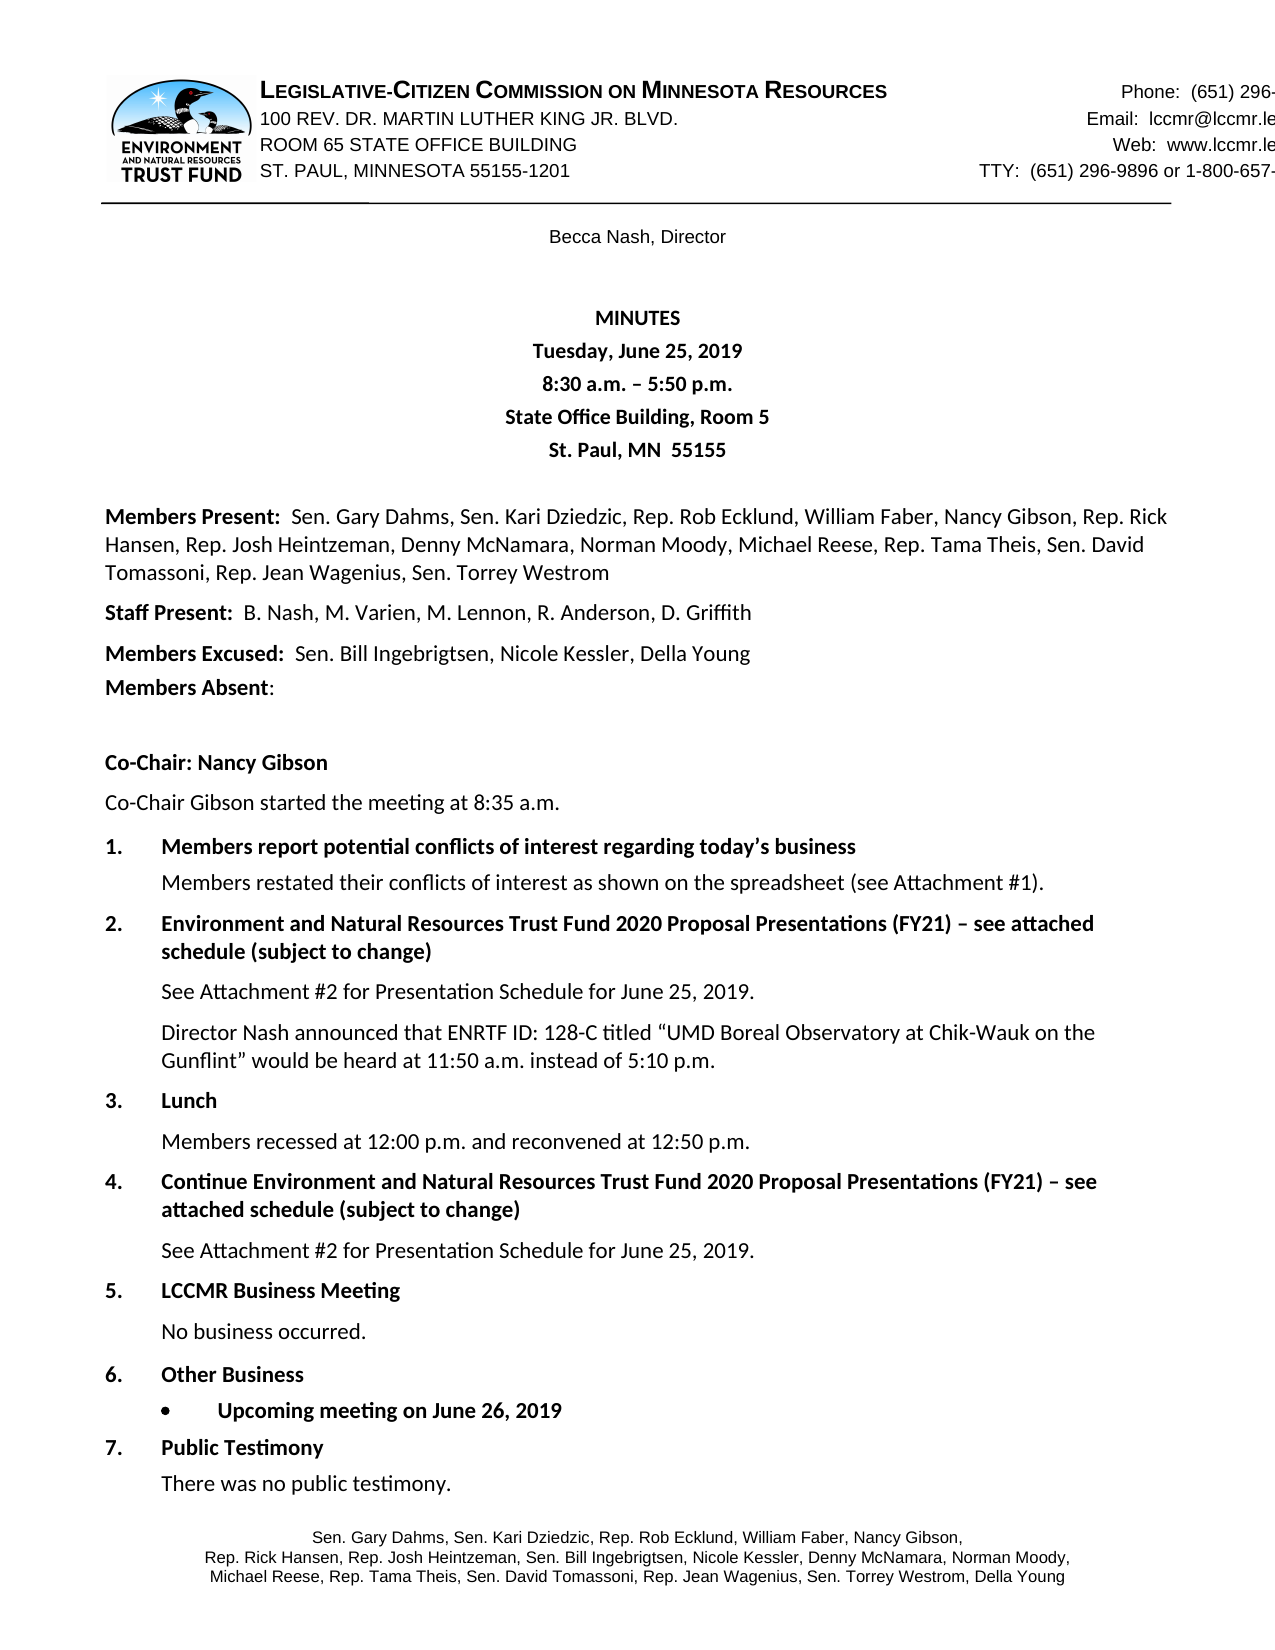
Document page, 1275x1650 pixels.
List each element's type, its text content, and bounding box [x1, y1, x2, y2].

text Members Absent: [105, 673, 1170, 701]
text Staff Present: B. Nash, M. Varien, M. Lennon, R. Anderson, D. Griffith [105, 598, 1170, 626]
text Co-Chair Gibson started the meeting at 8:35 a.m. [105, 788, 1170, 817]
text 5. LCCMR Business Meeting [105, 1276, 1170, 1304]
text State Office Building, Room 5 [105, 403, 1170, 430]
text MINUTES [105, 304, 1170, 331]
list Upcoming meeting on June 26, 2019 [161, 1397, 1170, 1425]
text Members restated their conflicts of interest as shown on the spreadsheet (see Attachment #1). [161, 868, 1170, 896]
text Tuesday, June 25, 2019 [105, 337, 1170, 364]
text Members Excused: Sen. Bill Ingebrigtsen, Nicole Kessler, Della Young [105, 639, 1170, 667]
text 2. Environment and Natural Resources Trust Fund 2020 Proposal Presentations (FY21) – see attached schedule (subject to change) [105, 909, 1170, 965]
text No business occurred. [105, 1317, 1170, 1345]
text 8:30 a.m. – 5:50 p.m. [105, 370, 1170, 397]
text 3. Lunch [105, 1086, 1170, 1114]
text Co-Chair: Nancy Gibson [105, 748, 1170, 776]
text Members recessed at 12:00 p.m. and reconvened at 12:50 p.m. [105, 1127, 1170, 1155]
text 6. Other Business [105, 1360, 1170, 1388]
text 1. Members report potential conflicts of interest regarding today’s business [105, 832, 1170, 860]
text There was no public testimony. [105, 1469, 1170, 1497]
text St. Paul, MN 55155 [105, 436, 1170, 463]
picture [106, 75, 257, 182]
text Director Nash announced that ENRTF ID: 128-C titled “UMD Boreal Observatory at Chik-Wauk on the Gunflint” would be heard at 11:50 a.m. instead of 5:10 p.m. [105, 1018, 1170, 1074]
text See Attachment #2 for Presentation Schedule for June 25, 2019. [105, 977, 1170, 1005]
text Members Present: Sen. Gary Dahms, Sen. Kari Dziedzic, Rep. Rob Ecklund, William Faber, Nancy Gibson, Rep. Rick Hansen, Rep. Josh Heintzeman, Denny McNamara, Norman Moody, Michael Reese, Rep. Tama Theis, Sen. David Tomassoni, Rep. Jean Wagenius, Sen. Torrey Westrom [105, 502, 1170, 586]
text See Attachment #2 for Presentation Schedule for June 25, 2019. [105, 1236, 1170, 1264]
text 7. Public Testimony [105, 1433, 1170, 1461]
text 4. Continue Environment and Natural Resources Trust Fund 2020 Proposal Presentations (FY21) – see attached schedule (subject to change) [105, 1167, 1170, 1223]
